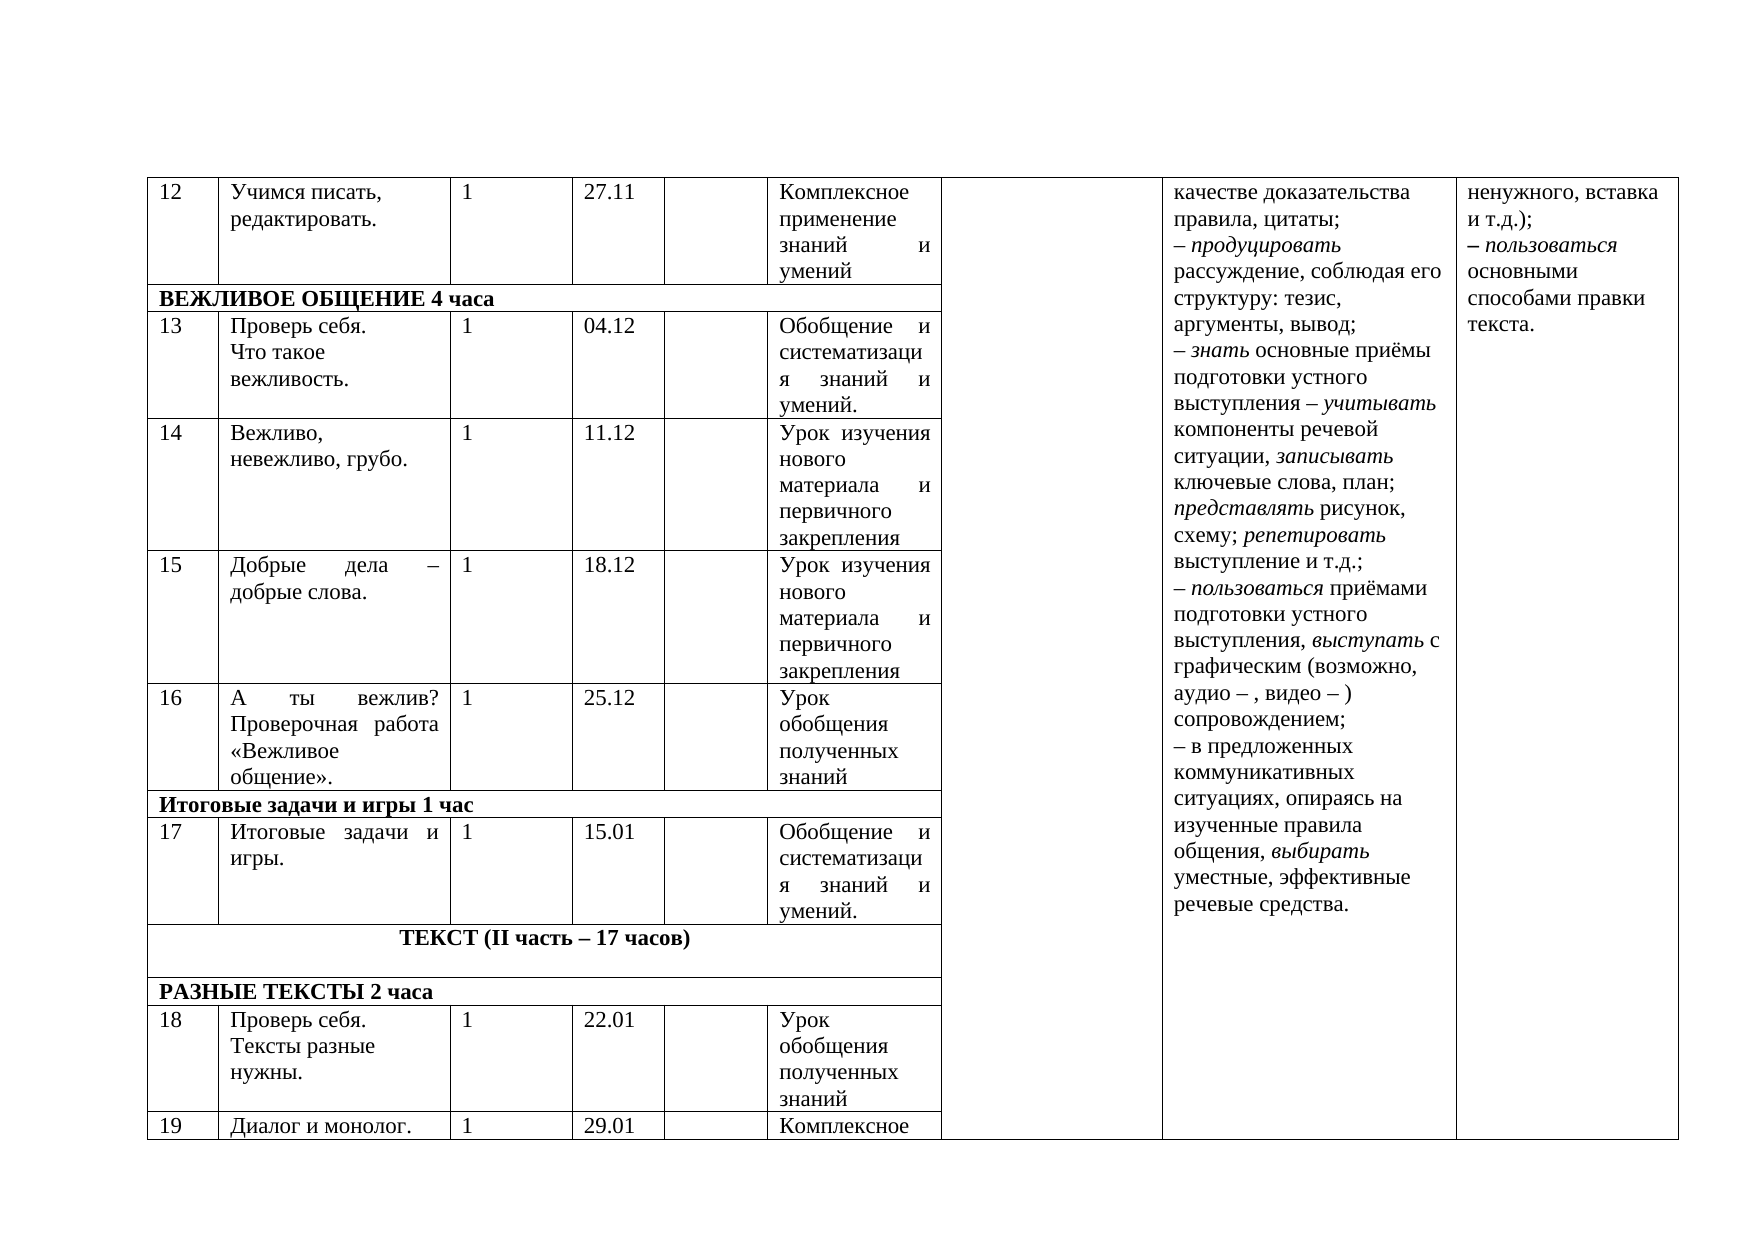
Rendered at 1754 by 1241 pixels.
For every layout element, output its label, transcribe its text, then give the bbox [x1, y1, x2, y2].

table_cell 18.12 [573, 551, 664, 683]
table_cell 11.12 [573, 419, 664, 550]
table_cell Вежливо, невежливо, грубо. [219, 419, 450, 550]
table_cell ТЕКСТ (II часть – 17 часов) [148, 925, 941, 977]
table_cell Проверь себя. Что такое вежливость. [219, 312, 450, 417]
table_cell 1 [451, 1006, 572, 1111]
table_cell 19 [148, 1112, 218, 1138]
table_cell 1 [451, 419, 572, 550]
table_cell Добрые дела – добрые слова. [219, 551, 450, 683]
table_cell 17 [148, 818, 218, 923]
table_cell 1 [451, 684, 572, 789]
table_cell 13 [148, 312, 218, 417]
table_cell 1 [451, 551, 572, 683]
table_cell Урок изучения нового материала и первичного закрепления [768, 419, 941, 550]
table_cell Урок изучения нового материала и первичного закрепления [768, 551, 941, 683]
table_cell Учимся писать, редактировать. [219, 178, 450, 284]
table_cell [665, 178, 767, 284]
table_cell [665, 312, 767, 417]
table_cell 25.12 [573, 684, 664, 789]
table_cell 04.12 [573, 312, 664, 417]
table_cell 1 [451, 818, 572, 923]
table_cell [665, 1112, 767, 1138]
table_cell Диалог и монолог. [219, 1112, 450, 1138]
table_cell РАЗНЫЕ ТЕКСТЫ 2 часа [148, 978, 941, 1004]
table_cell [665, 818, 767, 923]
table_cell 1 [451, 178, 572, 284]
table_cell Обобщение и систематизация знаний и умений. [768, 818, 941, 923]
table_cell 1 [451, 1112, 572, 1138]
table_cell 15 [148, 551, 218, 683]
table_cell Обобщение и систематизация знаний и умений. [768, 312, 941, 417]
table_cell 22.01 [573, 1006, 664, 1111]
table_cell Итоговые задачи и игры 1 час [148, 791, 941, 817]
table_cell 27.11 [573, 178, 664, 284]
table_cell Итоговые задачи и игры. [219, 818, 450, 923]
table_cell 14 [148, 419, 218, 550]
table_cell [665, 551, 767, 683]
table_cell Комплексное применение знаний и умений [768, 178, 941, 284]
table_cell 18 [148, 1006, 218, 1111]
table_cell Урок обобщения полученных знаний [768, 684, 941, 789]
table_cell 1 [451, 312, 572, 417]
table_cell [665, 1006, 767, 1111]
table_cell [665, 419, 767, 550]
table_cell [768, 1112, 941, 1138]
table_cell 12 [148, 178, 218, 284]
table_cell Урок обобщения полученных знаний [768, 1006, 941, 1111]
table_cell Проверь себя. Тексты разные нужны. [219, 1006, 450, 1111]
table_cell [665, 684, 767, 789]
table_cell А ты вежлив? Проверочная работа «Вежливое общение». [219, 684, 450, 789]
table_cell 29.01 [573, 1112, 664, 1138]
table_cell 15.01 [573, 818, 664, 923]
table_cell ВЕЖЛИВОЕ ОБЩЕНИЕ 4 часа [148, 285, 941, 311]
table_cell 16 [148, 684, 218, 789]
